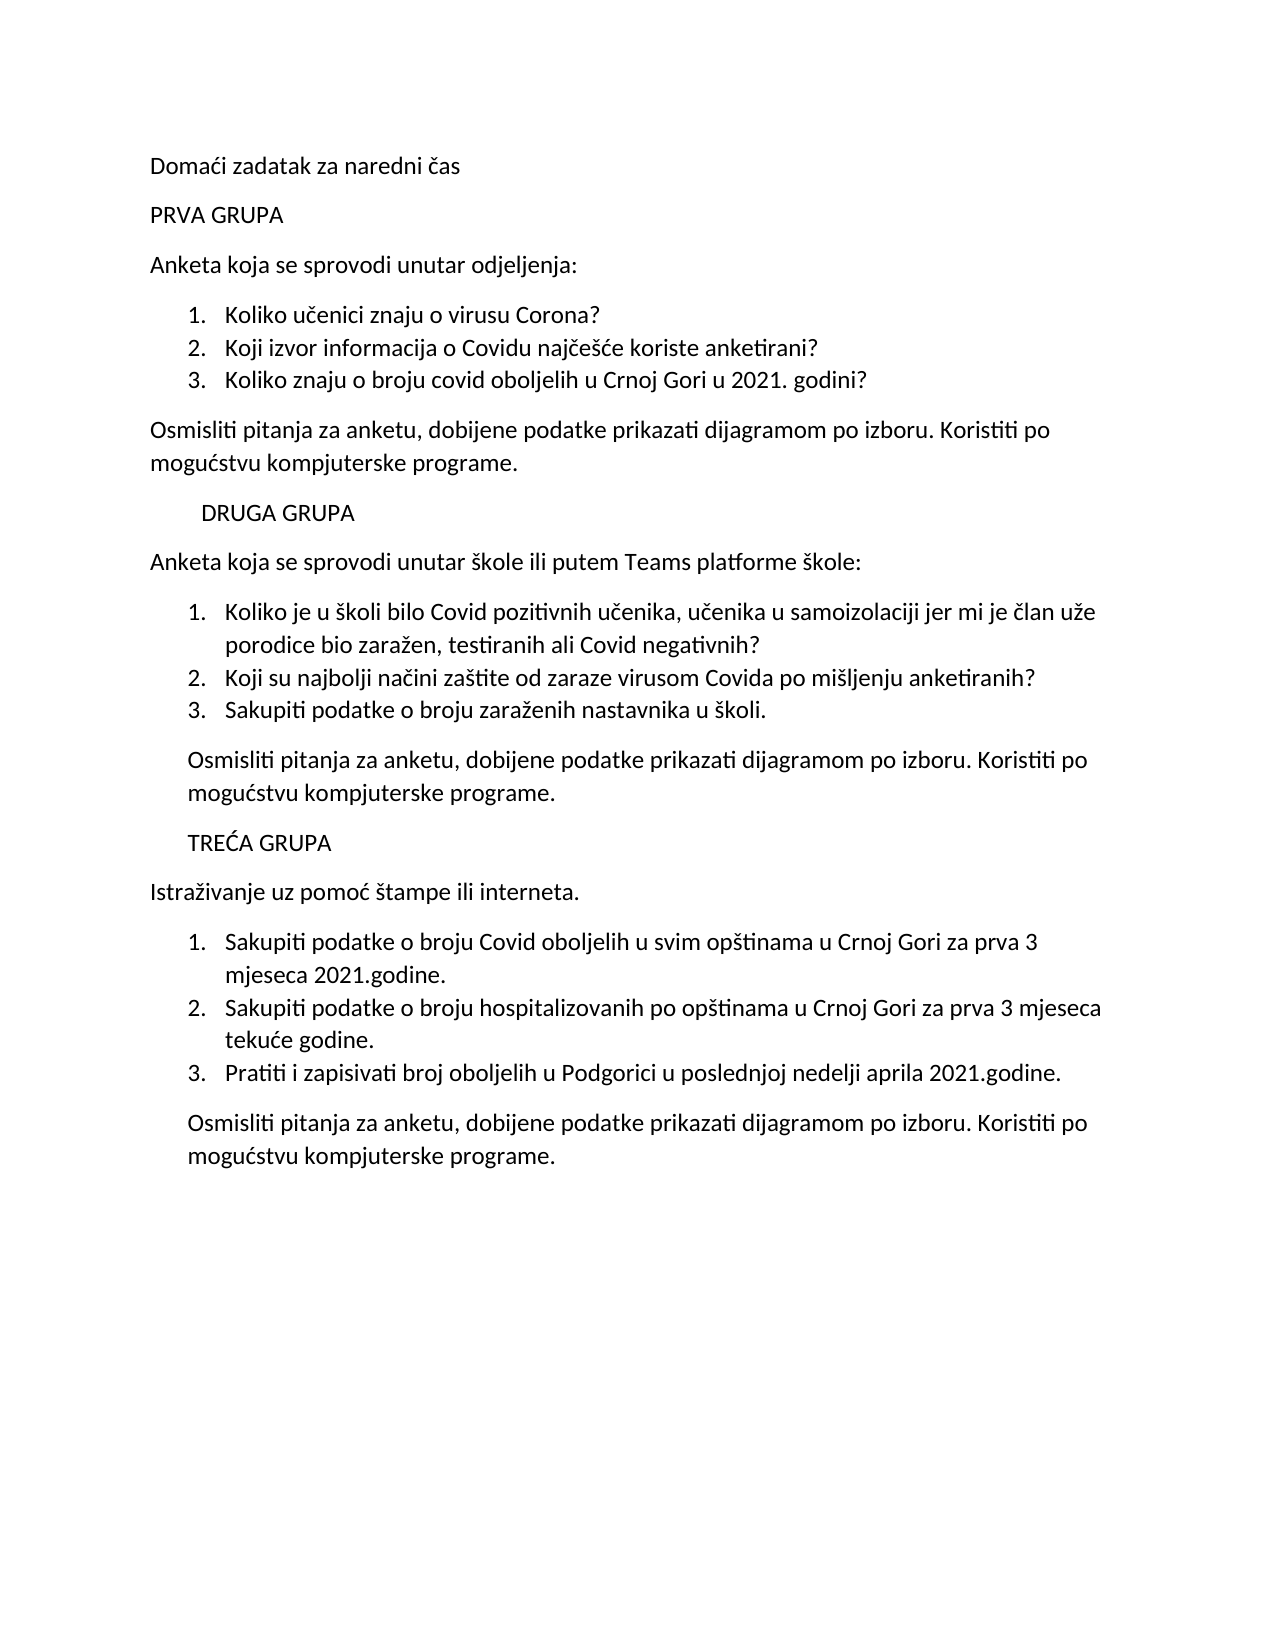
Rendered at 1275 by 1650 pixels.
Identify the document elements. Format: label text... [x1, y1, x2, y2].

text Anketa koja se sprovodi unutar škole ili putem Teams platforme škole: [150, 546, 1125, 577]
list Sakupiti podatke o broju zaraženih nastavnika u školi. [187, 694, 1125, 725]
text DRUGA GRUPA [150, 497, 1125, 527]
text Domaći zadatak za naredni čas [150, 150, 1125, 181]
text Osmisliti pitanja za anketu, dobijene podatke prikazati dijagramom po izboru. Koristiti po mogućstvu kompjuterske programe. [150, 414, 1125, 478]
text TREĆA GRUPA [150, 827, 1125, 857]
list Koliko znaju o broju covid oboljelih u Crnoj Gori u 2021. godini? [187, 364, 1125, 395]
text Osmisliti pitanja za anketu, dobijene podatke prikazati dijagramom po izboru. Koristiti po mogućstvu kompjuterske programe. [187, 744, 1125, 808]
list Koji izvor informacija o Covidu najčešće koriste anketirani? [187, 332, 1125, 362]
list Koliko je u školi bilo Covid pozitivnih učenika, učenika u samoizolaciji jer mi je član uže porodice bio zaražen, testiranih ali Covid negativnih? [187, 596, 1125, 659]
text PRVA GRUPA [150, 199, 1125, 230]
text Osmisliti pitanja za anketu, dobijene podatke prikazati dijagramom po izboru. Koristiti po mogućstvu kompjuterske programe. [187, 1107, 1125, 1171]
list Koji su najbolji načini zaštite od zaraze virusom Covida po mišljenju anketiranih? [187, 662, 1125, 692]
list Koliko učenici znaju o virusu Corona? [187, 299, 1125, 329]
text Anketa koja se sprovodi unutar odjeljenja: [150, 249, 1125, 280]
list Sakupiti podatke o broju Covid oboljelih u svim opštinama u Crnoj Gori za prva 3 mjeseca 2021.godine. [187, 926, 1125, 989]
list Sakupiti podatke o broju hospitalizovanih po opštinama u Crnoj Gori za prva 3 mjeseca tekuće godine. [187, 992, 1125, 1055]
list Pratiti i zapisivati broj oboljelih u Podgorici u poslednjoj nedelji aprila 2021.godine. [187, 1057, 1125, 1088]
text Istraživanje uz pomoć štampe ili interneta. [150, 876, 1125, 907]
